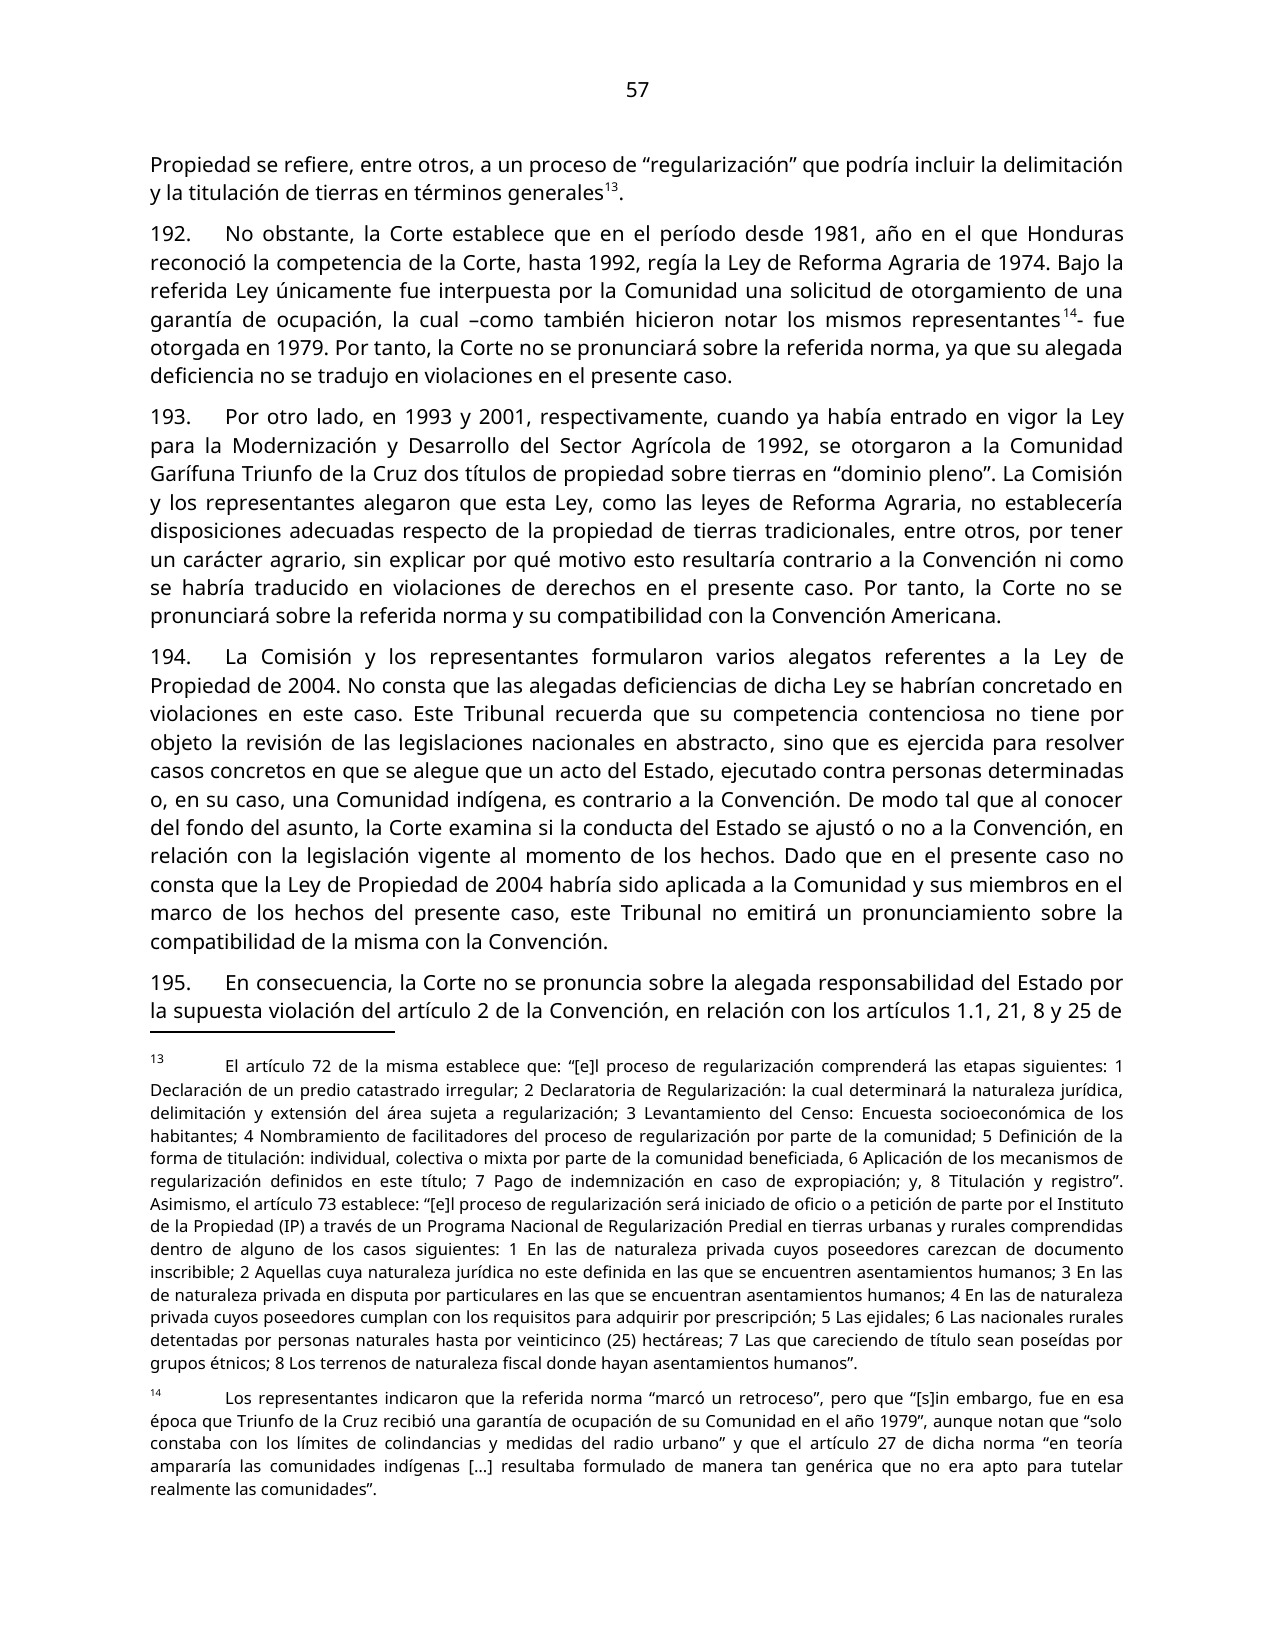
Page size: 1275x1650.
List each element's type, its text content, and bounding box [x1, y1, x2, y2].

list No obstante, la Corte establece que en el período desde 1981, año en el que Honduras reconoció la competencia de la Corte, hasta 1992, regía la Ley de Reforma Agraria de 1974. Bajo la referida Ley únicamente fue interpuesta por la Comunidad una solicitud de otorgamiento de una garantía de ocupación, la cual –como también hicieron notar los mismos representantes- fue otorgada en 1979. Por tanto, la Corte no se pronunciará sobre la referida norma, ya que su alegada deficiencia no se tradujo en violaciones en el presente caso. [150, 219, 1125, 390]
list La Comisión y los representantes formularon varios alegatos referentes a la Ley de Propiedad de 2004. No consta que las alegadas deficiencias de dicha Ley se habrían concretado en violaciones en este caso. Este Tribunal recuerda que su competencia contenciosa no tiene por objeto la revisión de las legislaciones nacionales en abstracto, sino que es ejercida para resolver casos concretos en que se alegue que un acto del Estado, ejecutado contra personas determinadas o, en su caso, una Comunidad indígena, es contrario a la Convención. De modo tal que al conocer del fondo del asunto, la Corte examina si la conducta del Estado se ajustó o no a la Convención, en relación con la legislación vigente al momento de los hechos. Dado que en el presente caso no consta que la Ley de Propiedad de 2004 habría sido aplicada a la Comunidad y sus miembros en el marco de los hechos del presente caso, este Tribunal no emitirá un pronunciamiento sobre la compatibilidad de la misma con la Convención. [150, 642, 1125, 955]
list La Corte constata que el Estado se refirió a que es el “Instituto Nacional Agrario (INA), ente ejecutor de la política agraria”, quien “realiza acciones orientadas a la reivindicación de las tierras indígenas [y tradicionales] de las comunidades” y brevemente hizo mención al procedimiento para la delimitación y demarcación, sin referirse a la normativa aplicable. Al respecto, consta que la Ley de Reforma Agraria de 1974 se refiere a la titulación de tierras indígenas y tribales y a la verificación de los límites de predios no específicamente indígenas o tribales. Asimismo, la Ley de Propiedad se refiere, entre otros, a un proceso de “regularización” que podría incluir la delimitación y la titulación de tierras en términos generales. [150, 150, 1125, 207]
list Por otro lado, en 1993 y 2001, respectivamente, cuando ya había entrado en vigor la Ley para la Modernización y Desarrollo del Sector Agrícola de 1992, se otorgaron a la Comunidad Garífuna Triunfo de la Cruz dos títulos de propiedad sobre tierras en “dominio pleno”. La Comisión y los representantes alegaron que esta Ley, como las leyes de Reforma Agraria, no establecería disposiciones adecuadas respecto de la propiedad de tierras tradicionales, entre otros, por tener un carácter agrario, sin explicar por qué motivo esto resultaría contrario a la Convención ni como se habría traducido en violaciones de derechos en el presente caso. Por tanto, la Corte no se pronunciará sobre la referida norma y su compatibilidad con la Convención Americana. [150, 402, 1125, 630]
list En consecuencia, la Corte no se pronuncia sobre la alegada responsabilidad del Estado por la supuesta violación del artículo 2 de la Convención, en relación con los artículos 1.1, 21, 8 y 25 de la misma, por la alegada falta a nivel interno de adoptar normas que permitan la delimitación, demarcación y titulación de tierras colectivas, en perjuicio de la Comunidad Garífuna Triunfo de la Cruz y sus miembros. [150, 968, 1125, 1025]
